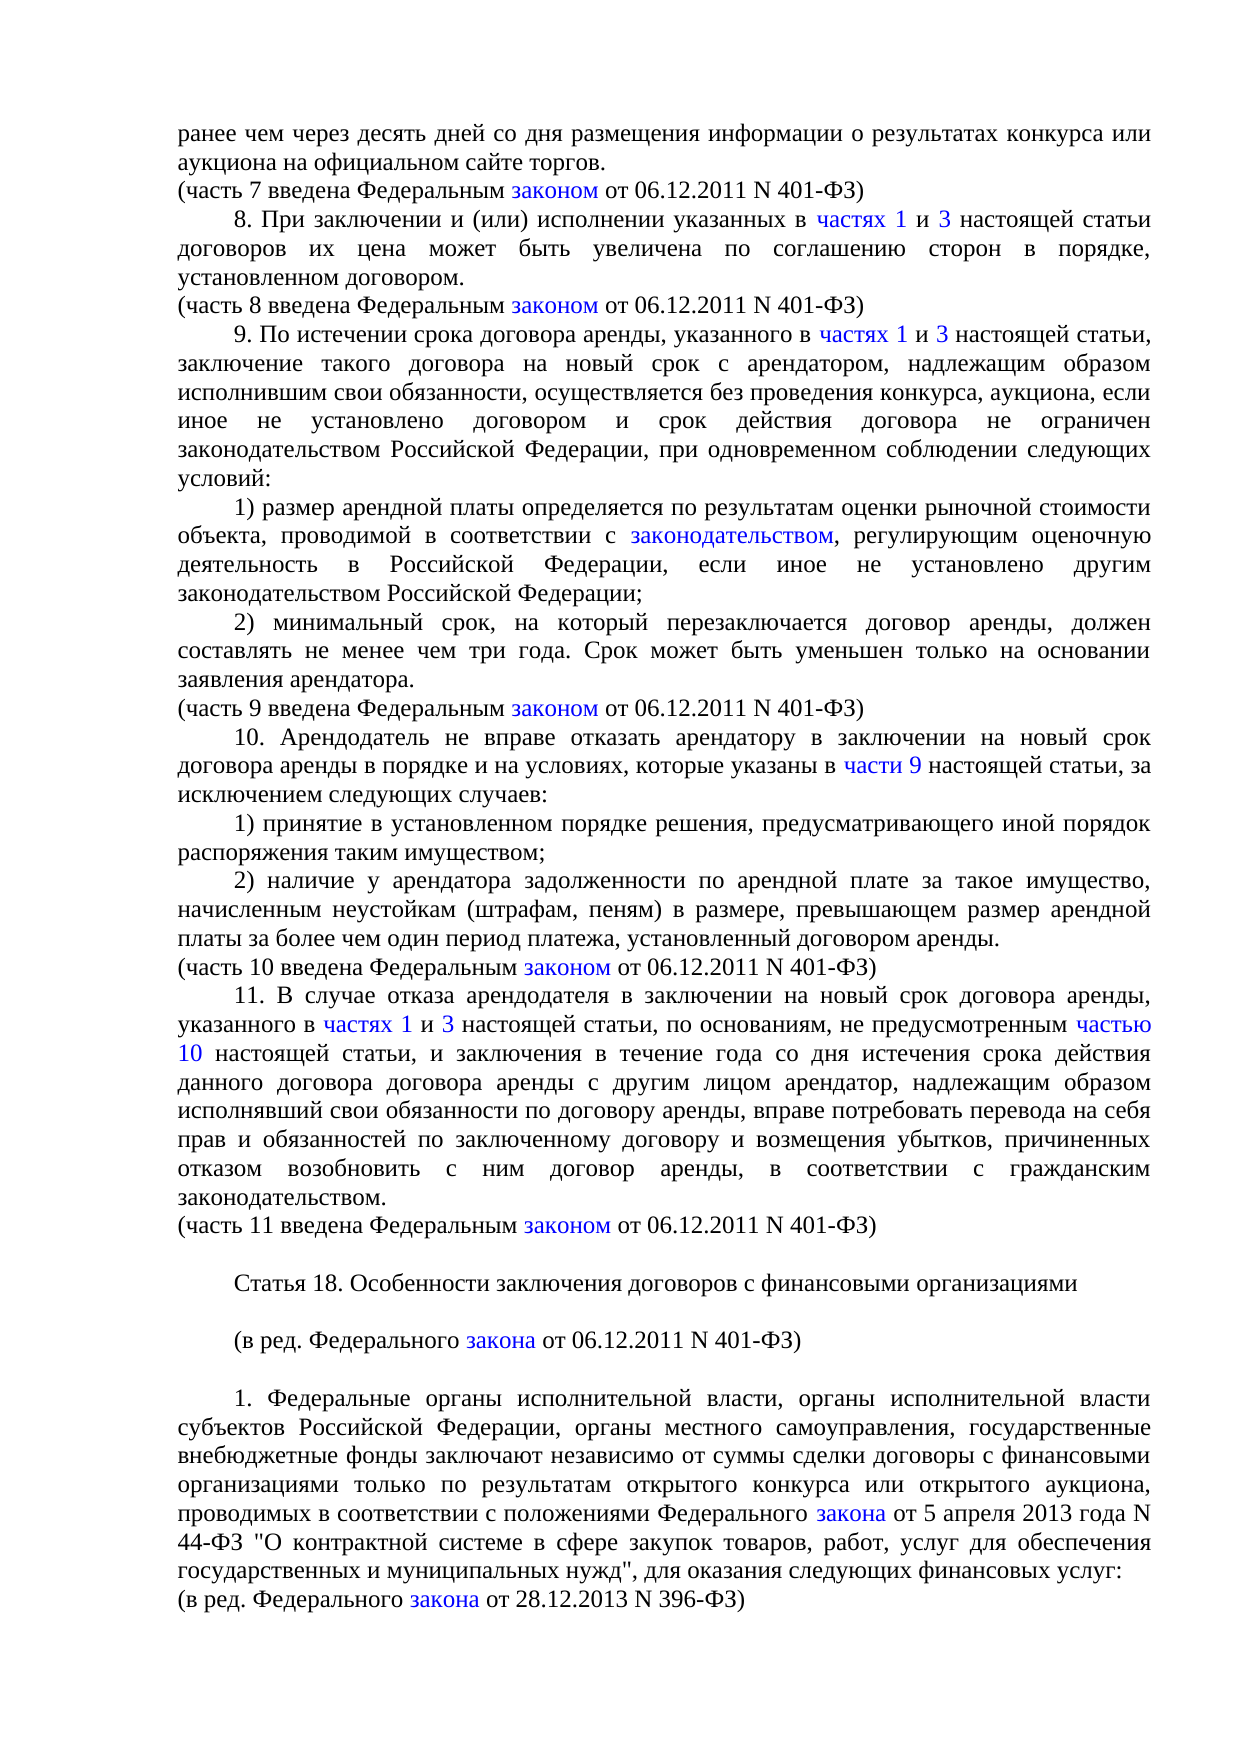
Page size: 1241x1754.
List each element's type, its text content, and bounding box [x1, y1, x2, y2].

text (часть 9 введена Федеральным законом от 06.12.2011 N 401-ФЗ) [177, 693, 1152, 722]
text (часть 7 введена Федеральным законом от 06.12.2011 N 401-ФЗ) [177, 176, 1152, 204]
text 11. В случае отказа арендодателя в заключении на новый срок договора аренды, указанного в частях 1 и 3 настоящей статьи, по основаниям, не предусмотренным частью 10 настоящей статьи, и заключения в течение года со дня истечения срока действия данного договора договора аренды с другим лицом арендатор, надлежащим образом исполнявший свои обязанности по договору аренды, вправе потребовать перевода на себя прав и обязанностей по заключенному договору и возмещения убытков, причиненных отказом возобновить с ним договор аренды, в соответствии с гражданским законодательством. [177, 981, 1152, 1211]
text (часть 8 введена Федеральным законом от 06.12.2011 N 401-ФЗ) [177, 291, 1152, 319]
text (часть 11 введена Федеральным законом от 06.12.2011 N 401-ФЗ) [177, 1211, 1152, 1239]
text 2) наличие у арендатора задолженности по арендной плате за такое имущество, начисленным неустойкам (штрафам, пеням) в размере, превышающем размер арендной платы за более чем один период платежа, установленный договором аренды. [177, 866, 1152, 952]
text 2) минимальный срок, на который перезаключается договор аренды, должен составлять не менее чем три года. Срок может быть уменьшен только на основании заявления арендатора. [177, 607, 1152, 693]
text 1) принятие в установленном порядке решения, предусматривающего иной порядок распоряжения таким имуществом; [177, 808, 1152, 866]
text 10. Арендодатель не вправе отказать арендатору в заключении на новый срок договора аренды в порядке и на условиях, которые указаны в части 9 настоящей статьи, за исключением следующих случаев: [177, 722, 1152, 808]
text (в ред. Федерального закона от 28.12.2013 N 396-ФЗ) [177, 1584, 1152, 1613]
text Статья 18. Особенности заключения договоров с финансовыми организациями [177, 1268, 1152, 1297]
text 9. По истечении срока договора аренды, указанного в частях 1 и 3 настоящей статьи, заключение такого договора на новый срок с арендатором, надлежащим образом исполнившим свои обязанности, осуществляется без проведения конкурса, аукциона, если иное не установлено договором и срок действия договора не ограничен законодательством Российской Федерации, при одновременном соблюдении следующих условий: [177, 319, 1152, 492]
text 8. При заключении и (или) исполнении указанных в частях 1 и 3 настоящей статьи договоров их цена может быть увеличена по соглашению сторон в порядке, установленном договором. [177, 204, 1152, 291]
text 1. Федеральные органы исполнительной власти, органы исполнительной власти субъектов Российской Федерации, органы местного самоуправления, государственные внебюджетные фонды заключают независимо от суммы сделки договоры с финансовыми организациями только по результатам открытого конкурса или открытого аукциона, проводимых в соответствии с положениями Федерального закона от 5 апреля 2013 года N 44-ФЗ "О контрактной системе в сфере закупок товаров, работ, услуг для обеспечения государственных и муниципальных нужд", для оказания следующих финансовых услуг: [177, 1383, 1152, 1584]
text (часть 10 введена Федеральным законом от 06.12.2011 N 401-ФЗ) [177, 952, 1152, 981]
text (в ред. Федерального закона от 06.12.2011 N 401-ФЗ) [177, 1326, 1152, 1354]
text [177, 118, 1152, 176]
text 1) размер арендной платы определяется по результатам оценки рыночной стоимости объекта, проводимой в соответствии с законодательством, регулирующим оценочную деятельность в Российской Федерации, если иное не установлено другим законодательством Российской Федерации; [177, 492, 1152, 607]
